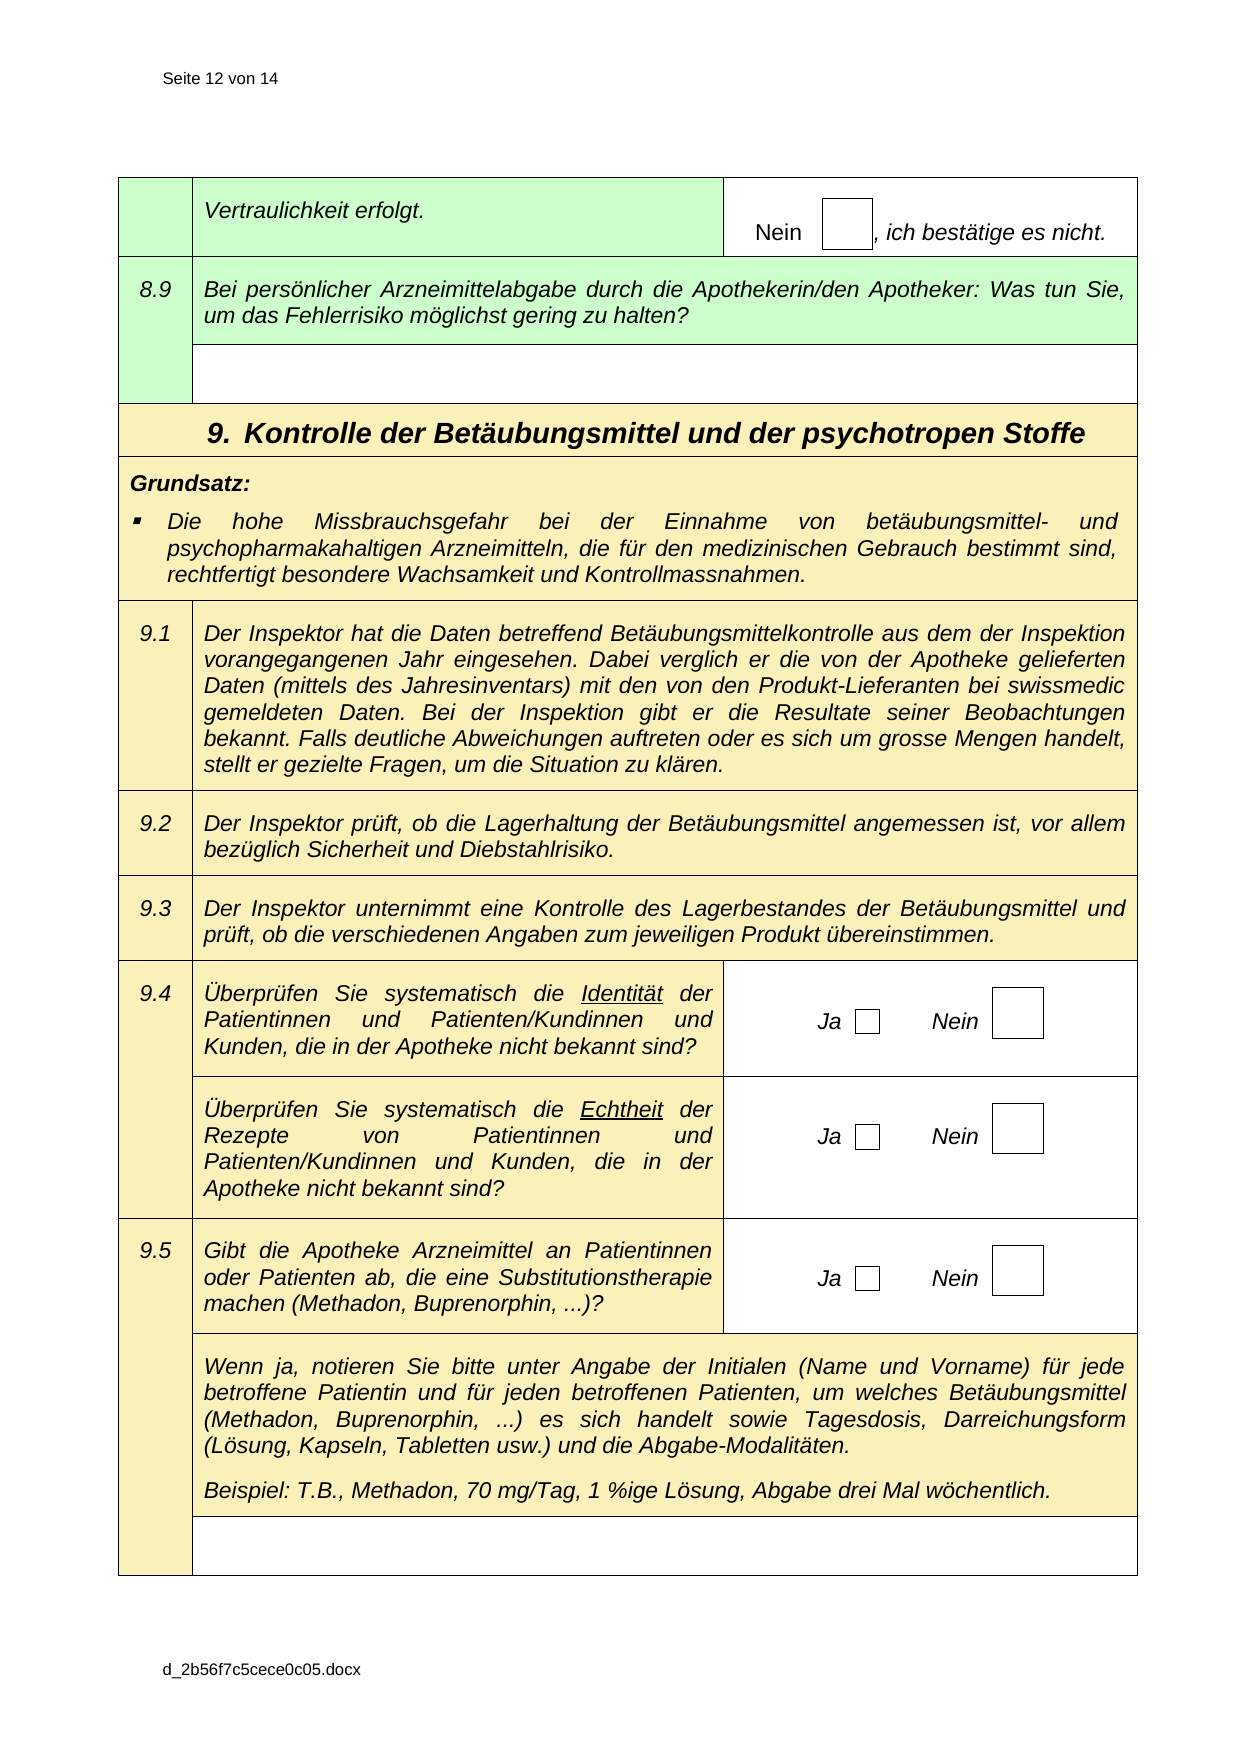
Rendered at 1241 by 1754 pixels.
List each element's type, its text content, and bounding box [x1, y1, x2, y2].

table_cell [193, 345, 1137, 403]
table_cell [193, 178, 723, 256]
table_cell Der Inspektor unternimmt eine Kontrolle des Lagerbestandes der Betäubungsmittel und prüft, ob die verschiedenen Angaben zum jeweiligen Produkt übereinstimmen. [193, 876, 1137, 960]
table_cell Der Inspektor hat die Daten betreffend Betäubungsmittelkontrolle aus dem der Inspektion vorangegangenen Jahr eingesehen. Dabei verglich er die von der Apotheke gelieferten Daten (mittels des Jahresinventars) mit den von den Produkt-Lieferanten bei swissmedic gemeldeten Daten. Bei der Inspektion gibt er die Resultate seiner Beobachtungen bekannt. Falls deutliche Abweichungen auftreten oder es sich um grosse Mengen handelt, stellt er gezielte Fragen, um die Situation zu klären. [193, 601, 1137, 790]
table_cell Kontrolle der Betäubungsmittel und der psychotropen Stoffe [119, 404, 1137, 456]
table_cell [724, 178, 1137, 256]
table_cell Grundsatz: Die hohe Missbrauchsgefahr bei der Einnahme von betäubungsmittel- und psychopharmakahaltigen Arzneimitteln, die für den medizinischen Gebrauch bestimmt sind, rechtfertigt besondere Wachsamkeit und Kontrollmassnahmen. [119, 457, 1137, 600]
table_cell Überprüfen Sie systematisch die Identität der Patientinnen und Patienten/Kundinnen und Kunden, die in der Apotheke nicht bekannt sind? [193, 961, 723, 1076]
table_cell Ja Nein [724, 1077, 1137, 1218]
table_cell Gibt die Apotheke Arzneimittel an Patientinnen oder Patienten ab, die eine Substitutionstherapie machen (Methadon, Buprenorphin, ...)? [193, 1219, 723, 1333]
table_cell 9.4 [119, 961, 192, 1218]
table_cell 8.9 [119, 257, 192, 403]
table_cell Ja Nein [724, 1219, 1137, 1333]
table_cell Wenn ja, notieren Sie bitte unter Angabe der Initialen (Name und Vorname) für jede betroffene Patientin und für jeden betroffenen Patienten, um welches Betäubungsmittel (Methadon, Buprenorphin, ...) es sich handelt sowie Tagesdosis, Darreichungsform (Lösung, Kapseln, Tabletten usw.) und die Abgabe-Modalitäten. Beispiel: T.B., Methadon, 70 mg/Tag, 1 %ige Lösung, Abgabe drei Mal wöchentlich. [193, 1334, 1137, 1516]
table_cell 9.1 [119, 601, 192, 790]
table_cell 9.2 [119, 791, 192, 875]
table_cell [193, 1517, 1137, 1575]
table_cell Ja Nein [724, 961, 1137, 1076]
table_cell Der Inspektor prüft, ob die Lagerhaltung der Betäubungsmittel angemessen ist, vor allem bezüglich Sicherheit und Diebstahlrisiko. [193, 791, 1137, 875]
table_cell 9.5 [119, 1219, 192, 1575]
table_cell Überprüfen Sie systematisch die Echtheit der Rezepte von Patientinnen und Patienten/Kundinnen und Kunden, die in der Apotheke nicht bekannt sind? [193, 1077, 723, 1218]
table_cell Bei persönlicher Arzneimittelabgabe durch die Apothekerin/den Apotheker: Was tun Sie, um das Fehlerrisiko möglichst gering zu halten? [193, 257, 1137, 344]
table_cell 9.3 [119, 876, 192, 960]
